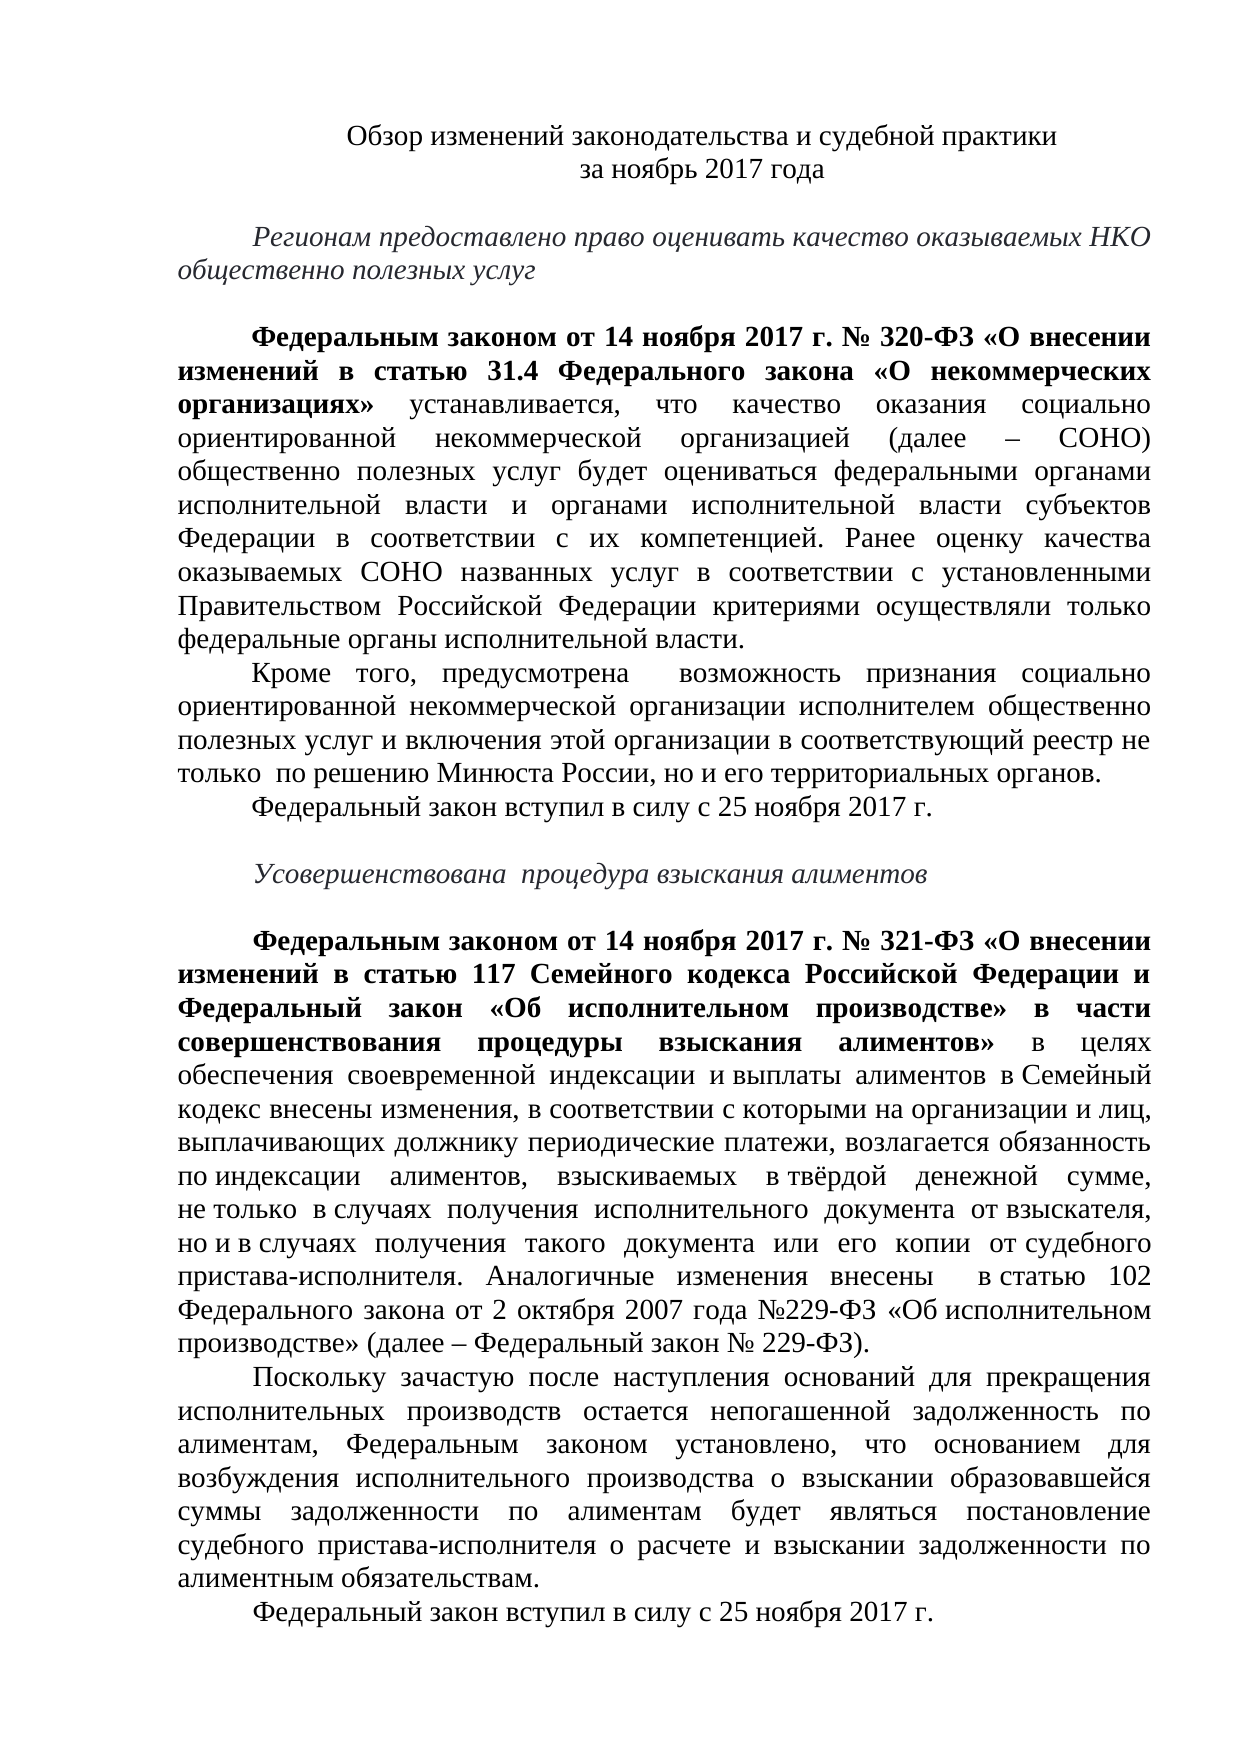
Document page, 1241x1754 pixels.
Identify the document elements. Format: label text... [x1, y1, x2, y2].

text Обзор изменений законодательства и судебной практики [177, 118, 1152, 152]
text за ноябрь 2017 года [177, 152, 1152, 185]
text Федеральным законом от 14 ноября 2017 г. № 320-ФЗ «О внесении изменений в статью 31.4 Федерального закона «О некоммерческих организациях» устанавливается, что качество оказания социально ориентированной некоммерческой организацией (далее – СОНО) общественно полезных услуг будет оцениваться федеральными органами исполнительной власти и органами исполнительной власти субъектов Федерации в соответствии с их компетенцией. Ранее оценку качества оказываемых СОНО названных услуг в соответствии с установленными Правительством Российской Федерации критериями осуществляли только федеральные органы исполнительной власти. [177, 319, 1152, 655]
text Кроме того, предусмотрена возможность признания социально ориентированной некоммерческой организации исполнителем общественно полезных услуг и включения этой организации в соответствующий реестр не только по решению Минюста России, но и его территориальных органов. [177, 655, 1152, 789]
text Усовершенствована процедура взыскания алиментов [177, 856, 1152, 889]
text Поскольку зачастую после наступления оснований для прекращения исполнительных производств остается непогашенной задолженность по алиментам, Федеральным законом установлено, что основанием для возбуждения исполнительного производства о взыскании образовавшейся суммы задолженности по алиментам будет являться постановление судебного пристава-исполнителя о расчете и взыскании задолженности по алиментным обязательствам. [177, 1359, 1152, 1594]
text Федеральным законом от 14 ноября 2017 г. № 321-ФЗ «О внесении изменений в статью 117 Семейного кодекса Российской Федерации и Федеральный закон «Об исполнительном производстве» в части совершенствования процедуры взыскания алиментов» в целях обеспечения своевременной индексации и выплаты алиментов в Семейный кодекс внесены изменения, в соответствии с которыми на организации и лиц, выплачивающих должнику периодические платежи, возлагается обязанность по индексации алиментов, взыскиваемых в твёрдой денежной сумме, не только в случаях получения исполнительного документа от взыскателя, но и в случаях получения такого документа или его копии от судебного пристава-исполнителя. Аналогичные изменения внесены в статью 102 Федерального закона от 2 октября 2007 года №229-ФЗ «Об исполнительном производстве» (далее – Федеральный закон № 229-ФЗ). [177, 923, 1152, 1359]
text Федеральный закон вступил в силу с 25 ноября 2017 г. [177, 1594, 1152, 1627]
text Федеральный закон вступил в силу с 25 ноября 2017 г. [177, 789, 1152, 822]
text Регионам предоставлено право оценивать качество оказываемых НКО общественно полезных услуг [177, 219, 1152, 286]
